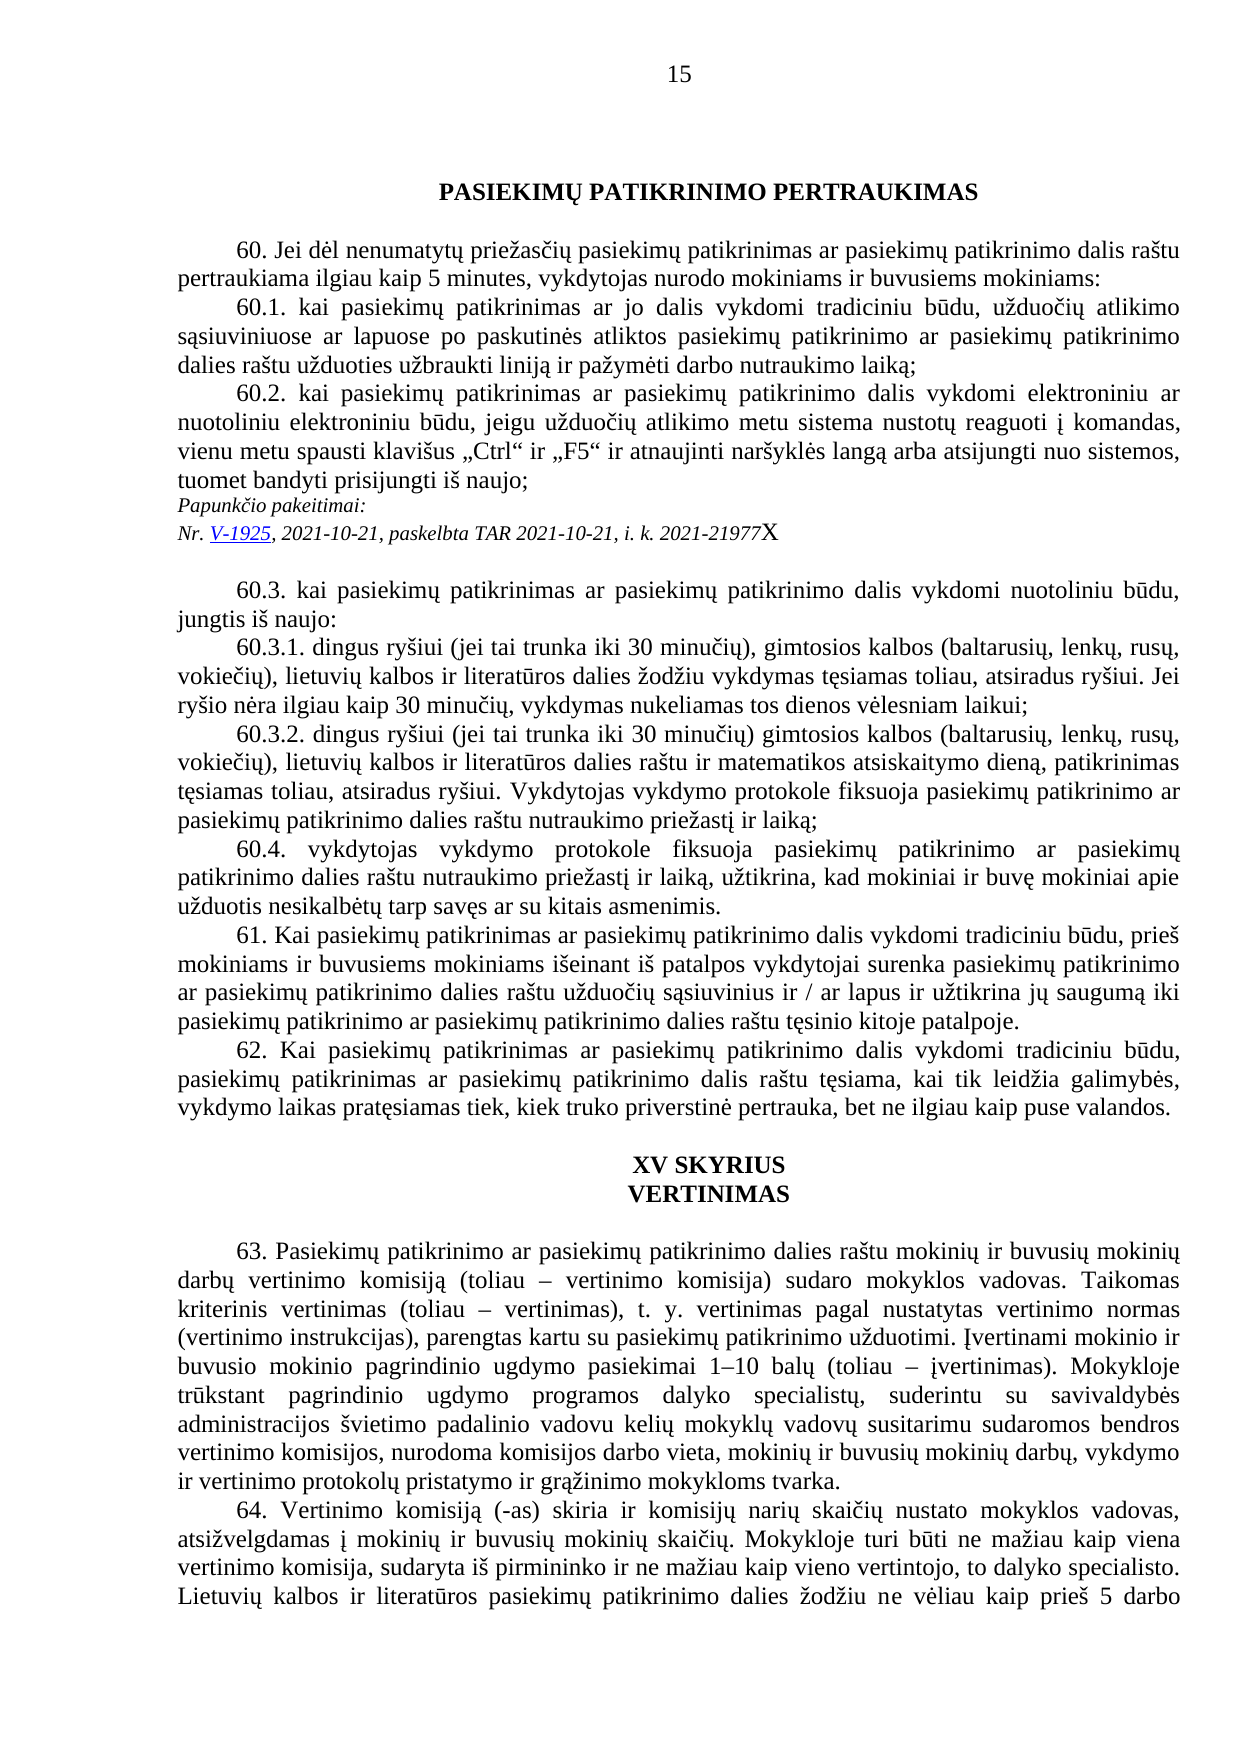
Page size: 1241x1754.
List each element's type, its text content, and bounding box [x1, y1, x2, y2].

text 60.1. kai pasiekimų patikrinimas ar jo dalis vykdomi tradiciniu būdu, užduočių atlikimo sąsiuviniuose ar lapuose po paskutinės atliktos pasiekimų patikrinimo ar pasiekimų patikrinimo dalies raštu užduoties užbraukti liniją ir pažymėti darbo nutraukimo laiką; [177, 292, 1181, 378]
text 60.3.2. dingus ryšiui (jei tai trunka iki 30 minučių) gimtosios kalbos (baltarusių, lenkų, rusų, vokiečių), lietuvių kalbos ir literatūros dalies raštu ir matematikos atsiskaitymo dieną, patikrinimas tęsiamas toliau, atsiradus ryšiui. Vykdytojas vykdymo protokole fiksuoja pasiekimų patikrinimo ar pasiekimų patikrinimo dalies raštu nutraukimo priežastį ir laiką; [177, 719, 1181, 834]
text 60.3.1. dingus ryšiui (jei tai trunka iki 30 minučių), gimtosios kalbos (baltarusių, lenkų, rusų, vokiečių), lietuvių kalbos ir literatūros dalies žodžiu vykdymas tęsiamas toliau, atsiradus ryšiui. Jei ryšio nėra ilgiau kaip 30 minučių, vykdymas nukeliamas tos dienos vėlesniam laikui; [177, 632, 1181, 719]
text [177, 1495, 1181, 1610]
text PASIEKIMŲ PATIKRINIMO PERTRAUKIMAS [177, 177, 1181, 206]
text 60.2. kai pasiekimų patikrinimas ar pasiekimų patikrinimo dalis vykdomi elektroniniu ar nuotoliniu elektroniniu būdu, jeigu užduočių atlikimo metu sistema nustotų reaguoti į komandas, vienu metu spausti klavišus „Ctrl“ ir „F5“ ir atnaujinti naršyklės langą arba atsijungti nuo sistemos, tuomet bandyti prisijungti iš naujo; [177, 378, 1181, 493]
text 63. Pasiekimų patikrinimo ar pasiekimų patikrinimo dalies raštu mokinių ir buvusių mokinių darbų vertinimo komisiją (toliau – vertinimo komisija) sudaro mokyklos vadovas. Taikomas kriterinis vertinimas (toliau – vertinimas), t. y. vertinimas pagal nustatytas vertinimo normas (vertinimo instrukcijas), parengtas kartu su pasiekimų patikrinimo užduotimi. Įvertinami mokinio ir buvusio mokinio pagrindinio ugdymo pasiekimai 1–10 balų (toliau – įvertinimas). Mokykloje trūkstant pagrindinio ugdymo programos dalyko specialistų, suderintu su savivaldybės administracijos švietimo padalinio vadovu kelių mokyklų vadovų susitarimu sudaromos bendros vertinimo komisijos, nurodoma komisijos darbo vieta, mokinių ir buvusių mokinių darbų, vykdymo ir vertinimo protokolų pristatymo ir grąžinimo mokykloms tvarka. [177, 1236, 1181, 1495]
text XV SKYRIUS [177, 1150, 1181, 1179]
text 60.4. vykdytojas vykdymo protokole fiksuoja pasiekimų patikrinimo ar pasiekimų patikrinimo dalies raštu nutraukimo priežastį ir laiką, užtikrina, kad mokiniai ir buvę mokiniai apie užduotis nesikalbėtų tarp savęs ar su kitais asmenimis. [177, 834, 1181, 920]
text 60.3. kai pasiekimų patikrinimas ar pasiekimų patikrinimo dalis vykdomi nuotoliniu būdu, jungtis iš naujo: [177, 575, 1181, 632]
text VERTINIMAS [177, 1179, 1181, 1207]
text 60. Jei dėl nenumatytų priežasčių pasiekimų patikrinimas ar pasiekimų patikrinimo dalis raštu pertraukiama ilgiau kaip 5 minutes, vykdytojas nurodo mokiniams ir buvusiems mokiniams: [177, 235, 1181, 292]
text 62. Kai pasiekimų patikrinimas ar pasiekimų patikrinimo dalis vykdomi tradiciniu būdu, pasiekimų patikrinimas ar pasiekimų patikrinimo dalis raštu tęsiama, kai tik leidžia galimybės, vykdymo laikas pratęsiamas tiek, kiek truko priverstinė pertrauka, bet ne ilgiau kaip puse valandos. [177, 1035, 1181, 1121]
text 61. Kai pasiekimų patikrinimas ar pasiekimų patikrinimo dalis vykdomi tradiciniu būdu, prieš mokiniams ir buvusiems mokiniams išeinant iš patalpos vykdytojai surenka pasiekimų patikrinimo ar pasiekimų patikrinimo dalies raštu užduočių sąsiuvinius ir / ar lapus ir užtikrina jų saugumą iki pasiekimų patikrinimo ar pasiekimų patikrinimo dalies raštu tęsinio kitoje patalpoje. [177, 920, 1181, 1035]
